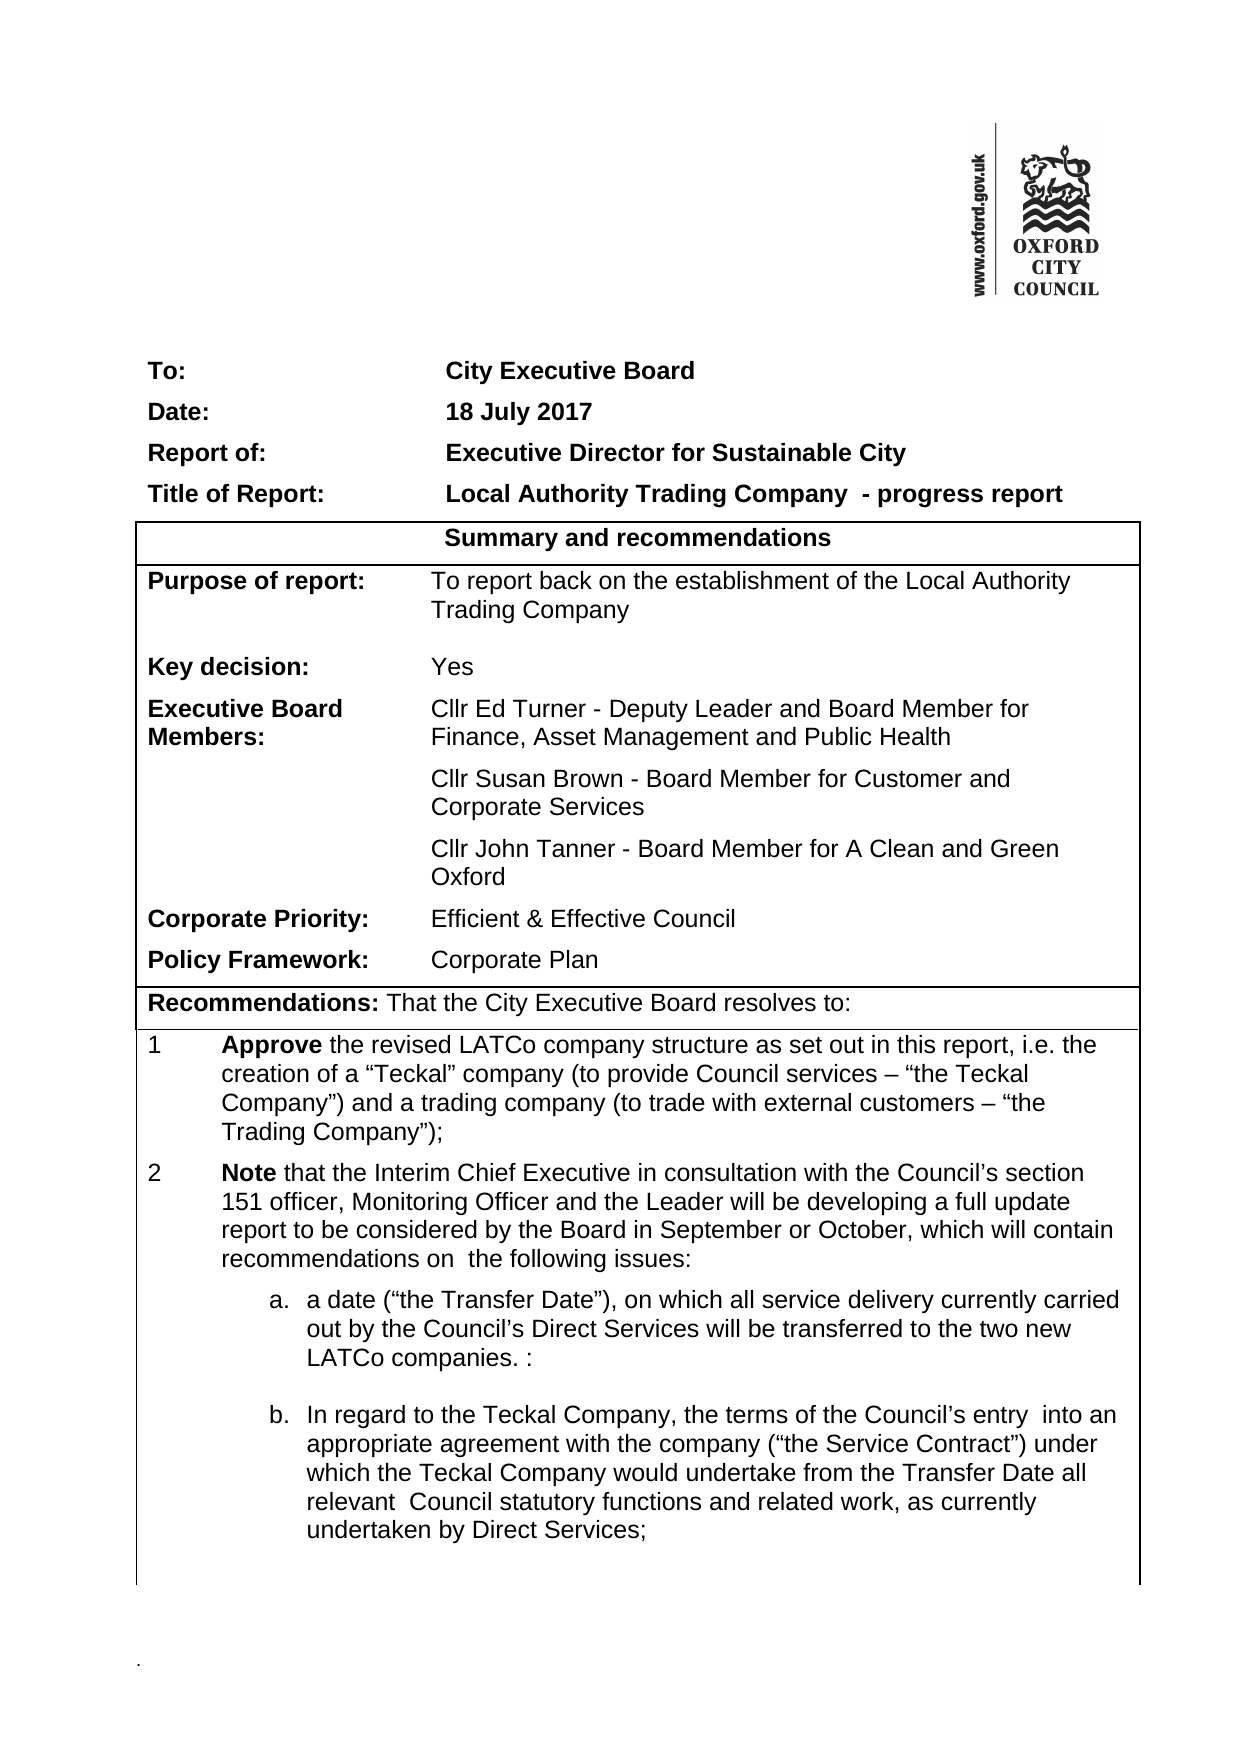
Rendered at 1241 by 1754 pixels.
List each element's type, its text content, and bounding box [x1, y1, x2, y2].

table_header To: [136, 356, 434, 397]
table_cell 1 [137, 1030, 210, 1158]
table_cell Title of Report: [136, 479, 434, 521]
table_cell Yes [419, 652, 1139, 693]
table_cell Key decision: [137, 652, 419, 693]
table_cell Policy Framework: [137, 945, 419, 986]
table_cell Local Authority Trading Company - progress report [434, 479, 1101, 521]
table_cell To report back on the establishment of the Local Authority Trading Company [419, 566, 1139, 652]
table_cell Purpose of report: [137, 566, 419, 652]
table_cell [210, 1158, 1139, 1585]
table_cell Date: [136, 397, 434, 438]
table_cell 2 [137, 1158, 210, 1585]
table_header City Executive Board [434, 356, 1101, 397]
table_cell Executive Board Members: [137, 694, 419, 903]
table_cell Report of: [136, 438, 434, 479]
table_cell Executive Director for Sustainable City [434, 438, 1101, 479]
table_cell Efficient & Effective Council [419, 904, 1139, 945]
table_cell Cllr Ed Turner - Deputy Leader and Board Member for Finance, Asset Management and Public Health Cllr Susan Brown - Board Member for Customer and Corporate Services Cllr John Tanner - Board Member for A Clean and Green Oxford [419, 694, 1139, 903]
table_cell Approve the revised LATCo company structure as set out in this report, i.e. the creation of a “Teckal” company (to provide Council services – “the Teckal Company”) and a trading company (to trade with external customers – “the Trading Company”); [210, 1029, 1139, 1158]
table_cell Corporate Priority: [137, 904, 419, 945]
table_cell Corporate Plan [419, 945, 1139, 986]
picture [967, 118, 1105, 302]
table_cell Recommendations: That the City Executive Board resolves to: [137, 988, 1139, 1029]
table_cell 18 July 2017 [434, 397, 1101, 438]
table_cell Summary and recommendations [137, 523, 1139, 564]
